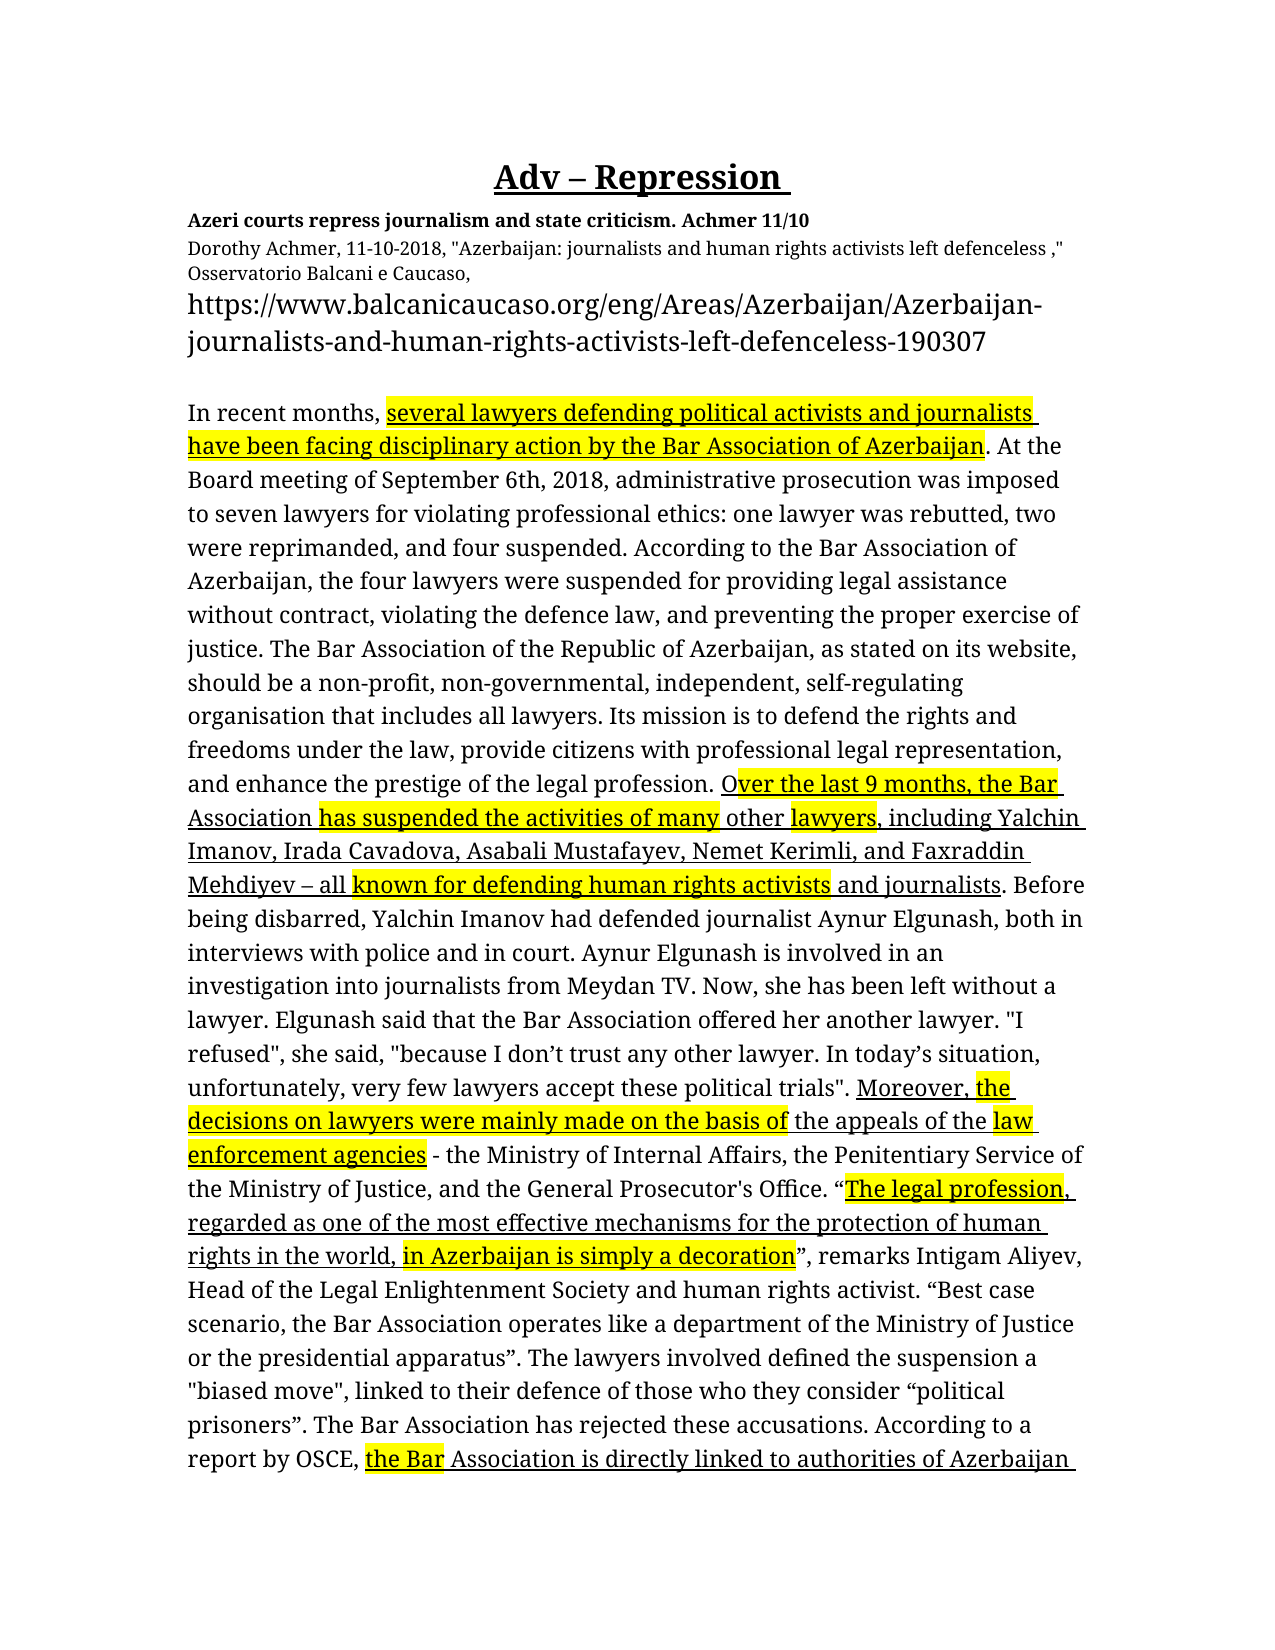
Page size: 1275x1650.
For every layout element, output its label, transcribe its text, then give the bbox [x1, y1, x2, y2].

subtitle Adv – Repression [187, 154, 1087, 199]
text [187, 396, 1087, 1474]
subtitle Azeri courts repress journalism and state criticism. Achmer 11/10 [187, 207, 1087, 233]
text Dorothy Achmer, 11-10-2018, "Azerbaijan: journalists and human rights activists left defenceless ," Osservatorio Balcani e Caucaso, https://www.balcanicaucaso.org/eng/Areas/Azerbaijan/Azerbaijan-journalists-and-human-rights-activists-left-defenceless-190307 [187, 235, 1087, 359]
